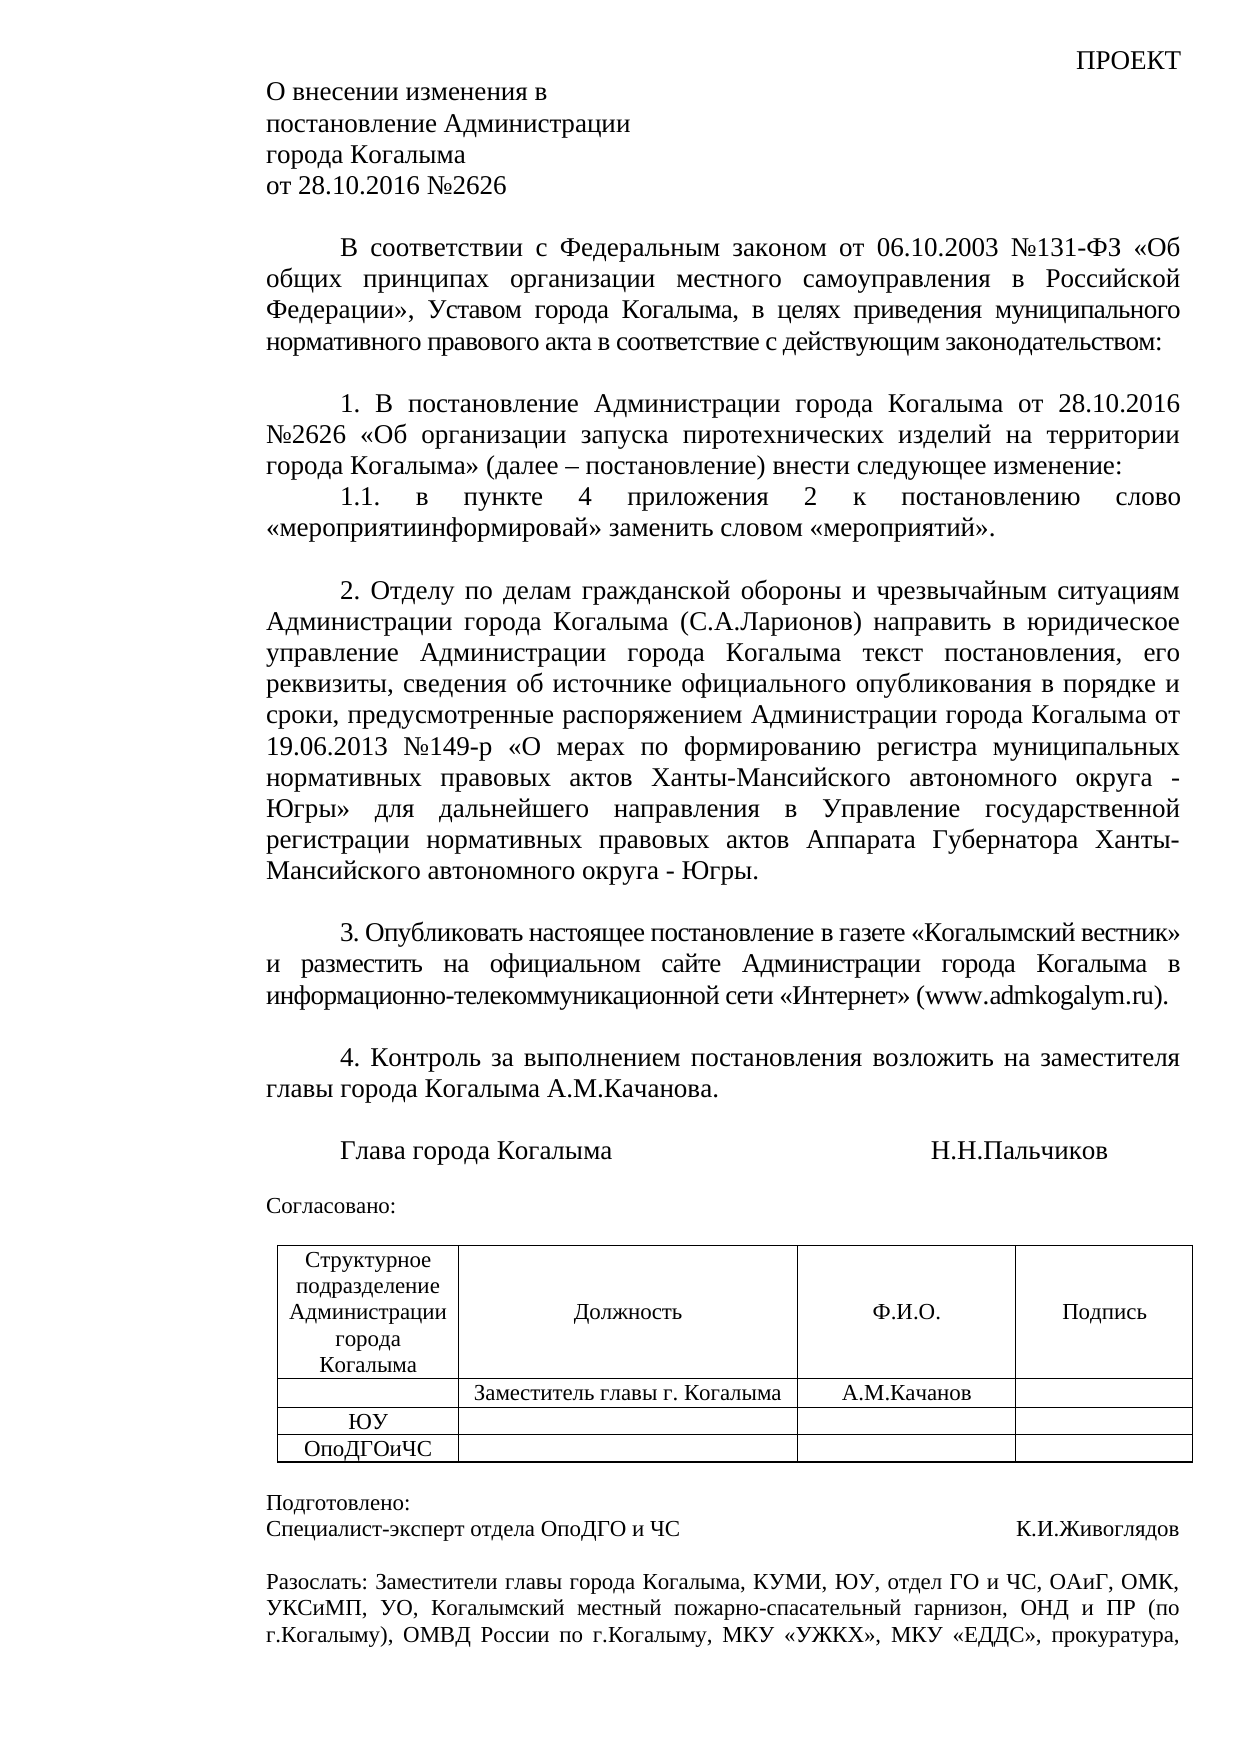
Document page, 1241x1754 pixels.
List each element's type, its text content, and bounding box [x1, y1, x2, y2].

title В соответствии с Федеральным законом от 06.10.2003 №131-ФЗ «Об общих принципах организации местного самоуправления в Российской Федерации», Уставом города Когалыма, в целях приведения муниципального нормативного правового акта в соответствие с действующим законодательством: [266, 231, 1181, 356]
table_cell [278, 1379, 458, 1407]
text 2. Отделу по делам гражданской обороны и чрезвычайным ситуациям Администрации города Когалыма (С.А.Ларионов) направить в юридическое управление Администрации города Когалыма текст постановления, его реквизиты, сведения об источнике официального опубликования в порядке и сроки, предусмотренные распоряжением Администрации города Когалыма от 19.06.2013 №149-р «О мерах по формированию регистра муниципальных нормативных правовых актов Ханты-Мансийского автономного округа - Югры» для дальнейшего направления в Управление государственной регистрации нормативных правовых актов Аппарата Губернатора Ханты-Мансийского автономного округа - Югры. [266, 574, 1181, 885]
table_header Ф.И.О. [798, 1246, 1015, 1377]
text 1. В постановление Администрации города Когалыма от 28.10.2016 №2626 «Об организации запуска пиротехнических изделий на территории города Когалыма» (далее – постановление) внести следующее изменение: [266, 387, 1181, 480]
table_cell [1016, 1379, 1192, 1407]
table_cell [1016, 1435, 1192, 1461]
table_cell [459, 1435, 797, 1461]
text Согласовано: [266, 1192, 1181, 1218]
table_cell [1016, 1408, 1192, 1434]
table_cell [459, 1408, 797, 1434]
table_header Подпись [1016, 1246, 1192, 1377]
table_header Должность [459, 1246, 797, 1377]
text 3. Опубликовать настоящее постановление в газете «Когалымский вестник» и разместить на официальном сайте Администрации города Когалыма в информационно-телекоммуникационной сети «Интернет» (www.admkogalym.ru). [266, 916, 1181, 1010]
table_cell Заместитель главы г. Когалыма [459, 1379, 797, 1407]
table_cell ЮУ [278, 1408, 458, 1434]
text Специалист-эксперт отдела ОпоДГО и ЧС К.И.Живоглядов [266, 1515, 1181, 1542]
title О внесении изменения в [266, 76, 650, 107]
table_cell А.М.Качанов [798, 1379, 1015, 1407]
table_header Структурное подразделение Администрации города Когалыма [278, 1246, 458, 1377]
table_cell ОпоДГОиЧС [278, 1435, 458, 1461]
table_cell [798, 1408, 1015, 1434]
title ПРОЕКТ [266, 44, 1181, 76]
title от 28.10.2016 №2626 [266, 169, 650, 200]
table_cell [798, 1435, 1015, 1461]
text 4. Контроль за выполнением постановления возложить на заместителя главы города Когалыма А.М.Качанова. [266, 1041, 1181, 1103]
title постановление Администрации города Когалыма [266, 107, 650, 169]
text 1.1. в пункте 4 приложения 2 к постановлению слово «мероприятиинформировай» заменить словом «мероприятий». [266, 480, 1181, 543]
text Глава города Когалыма Н.Н.Пальчиков [266, 1134, 1181, 1166]
text Подготовлено: [266, 1489, 1181, 1515]
